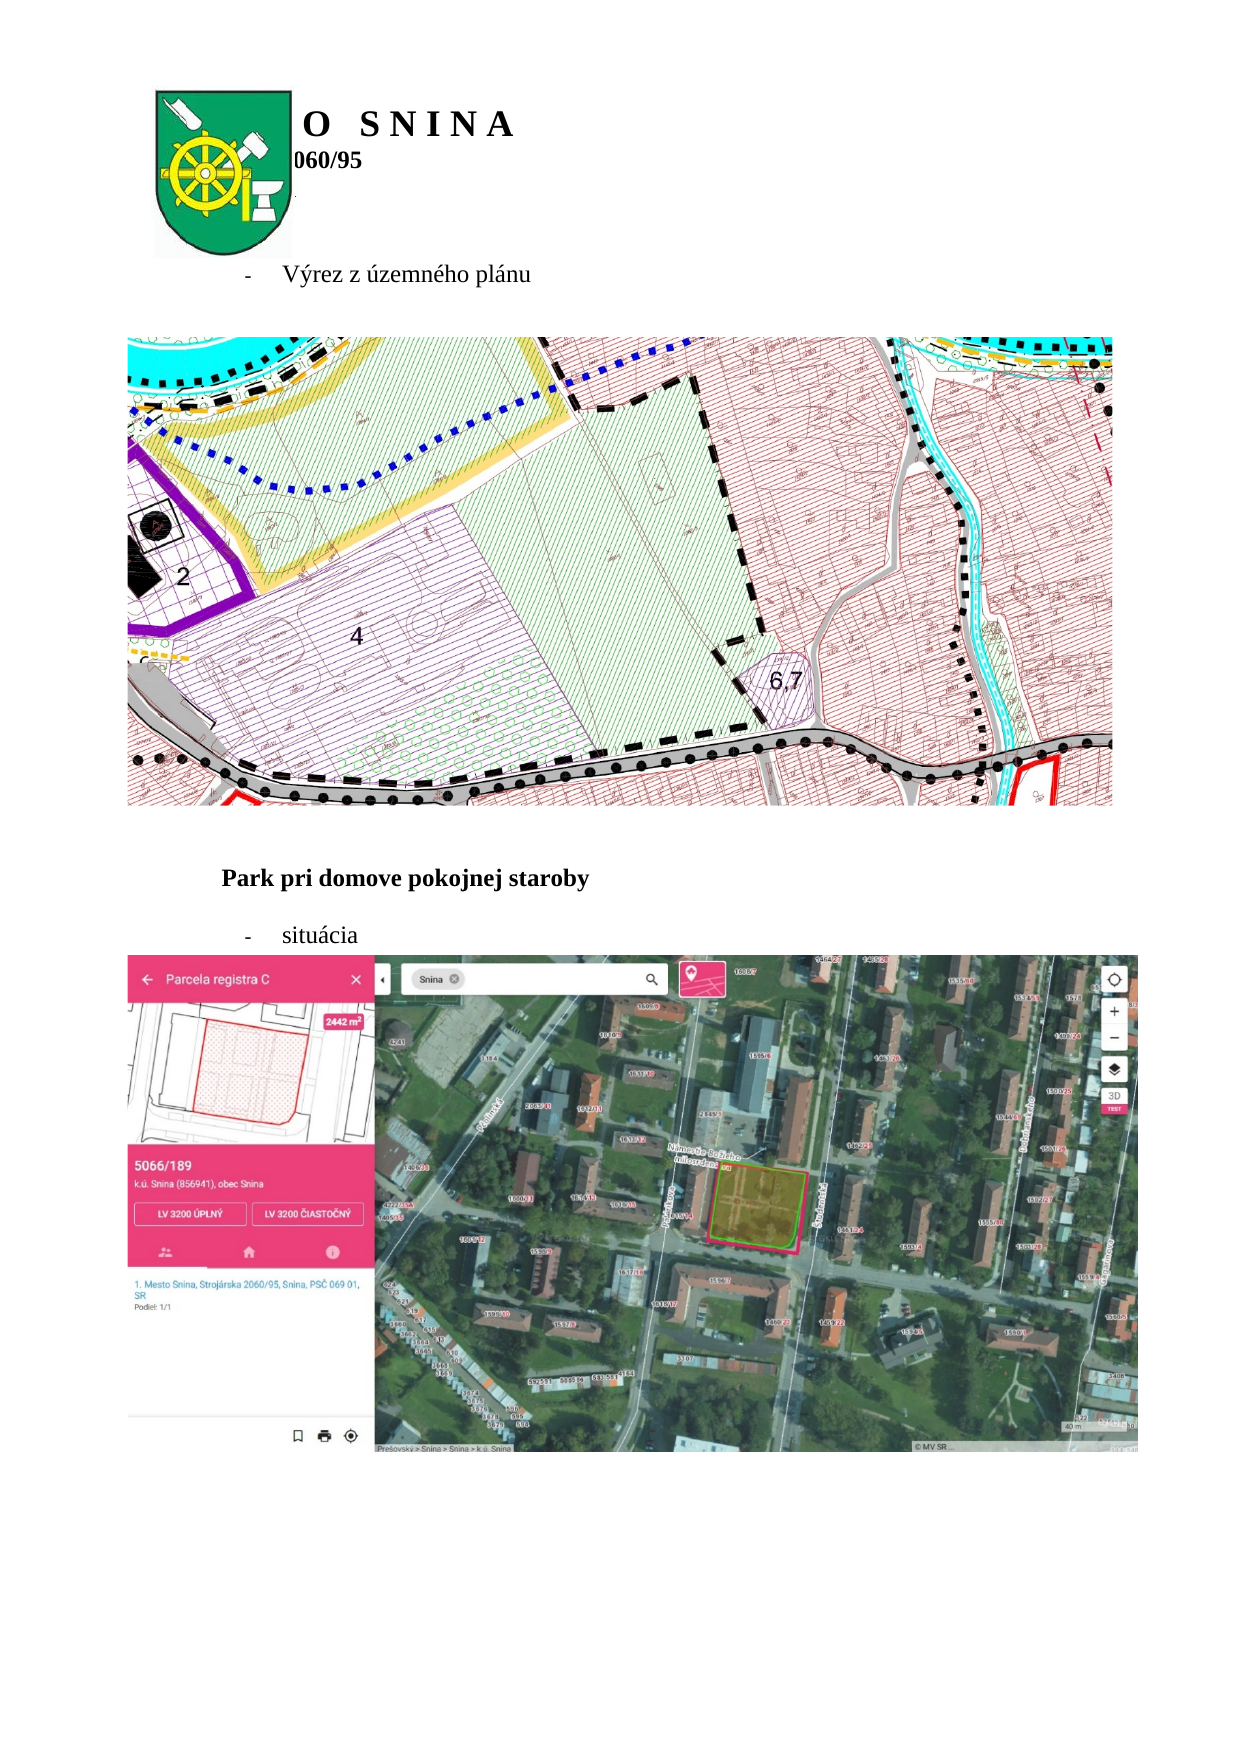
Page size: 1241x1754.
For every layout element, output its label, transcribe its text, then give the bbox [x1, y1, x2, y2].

text Park pri domove pokojnej staroby [148, 863, 1152, 892]
list Výrez z územného plánu [244, 259, 1152, 288]
list situácia [244, 921, 1152, 949]
picture [127, 955, 1138, 1452]
picture [151, 85, 295, 257]
picture [127, 337, 1113, 806]
